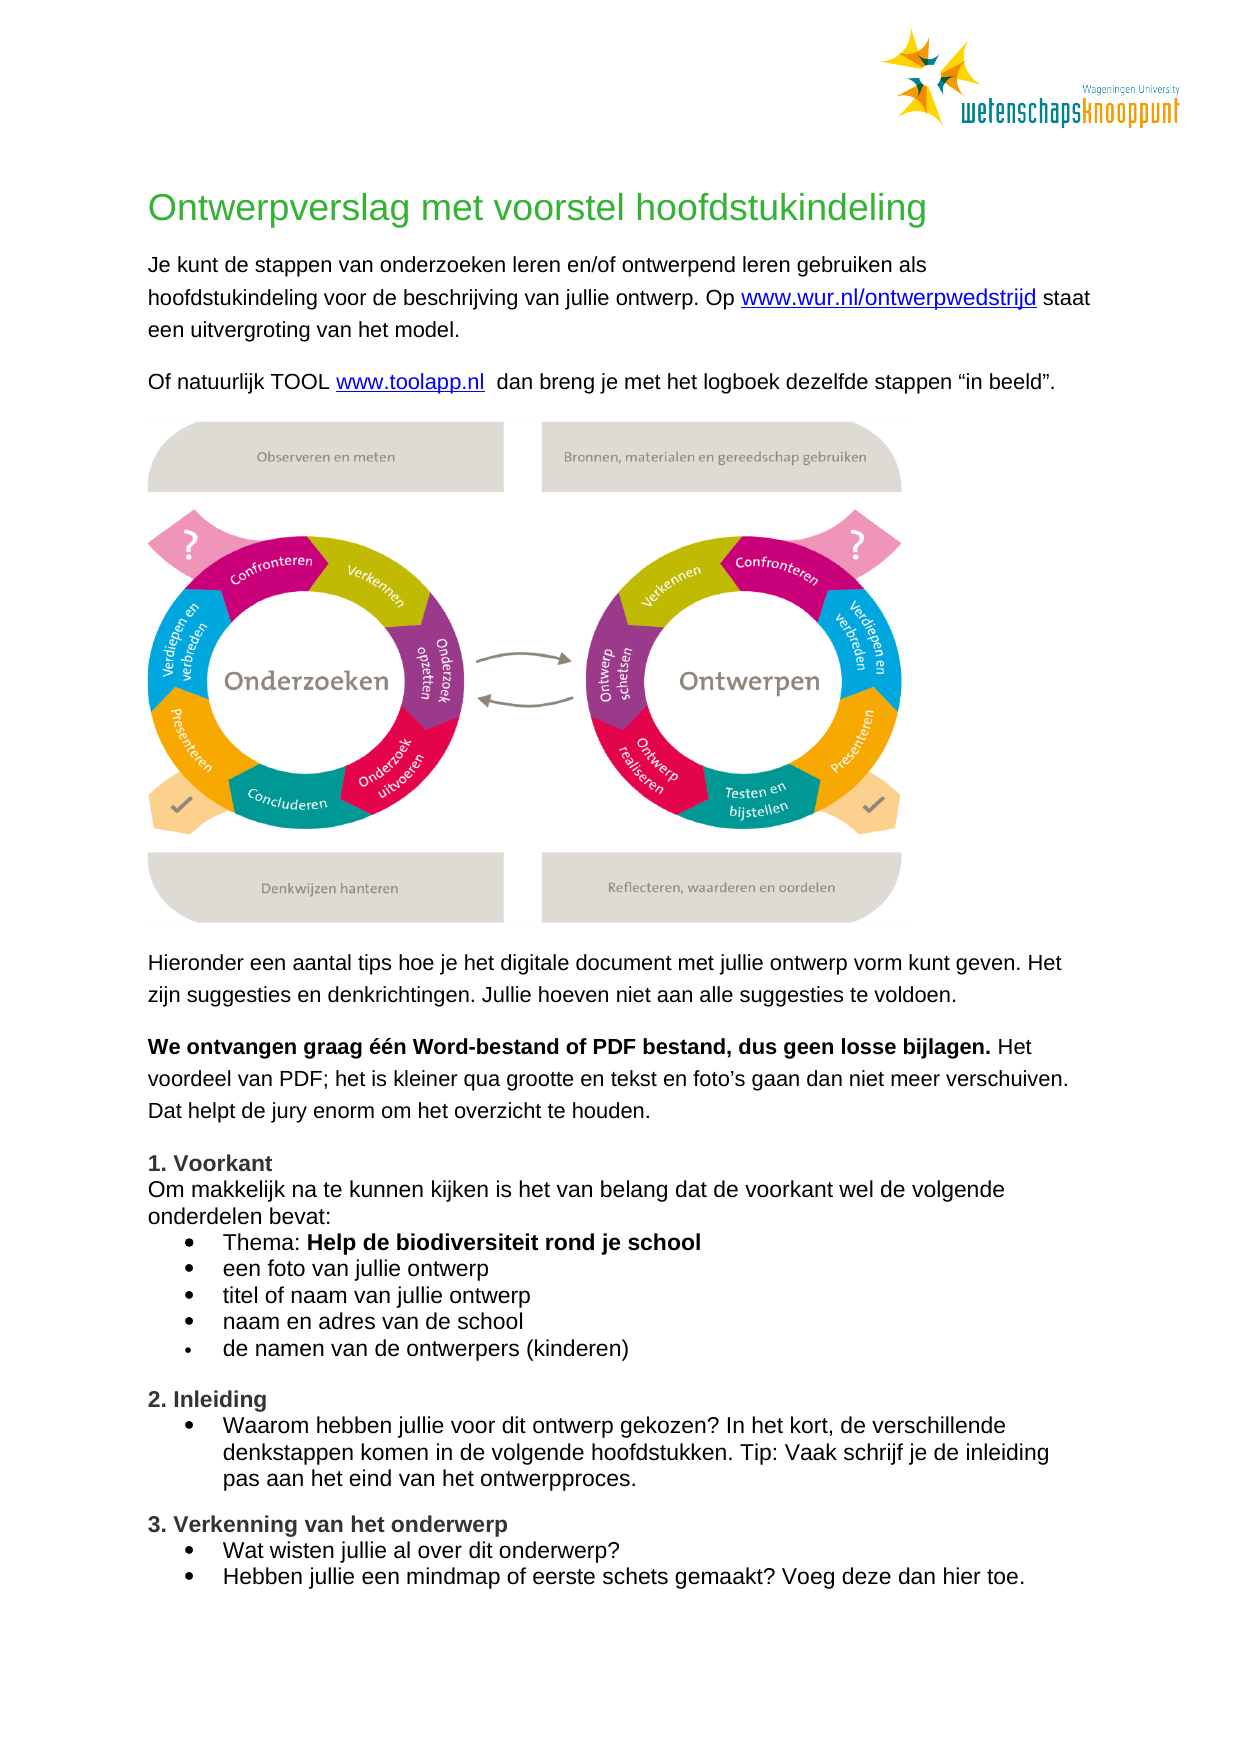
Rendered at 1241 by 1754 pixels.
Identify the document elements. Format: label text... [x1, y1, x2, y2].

list de namen van de ontwerpers (kinderen) [185, 1334, 1093, 1386]
list Hebben jullie een mindmap of eerste schets gemaakt? Voeg deze dan hier toe. [185, 1563, 1093, 1590]
picture [147, 421, 913, 923]
list naam en adres van de school [185, 1308, 1093, 1334]
text 2. Inleiding [148, 1386, 1093, 1412]
text 3. Verkenning van het onderwerp [148, 1511, 1093, 1537]
subtitle Ontwerpverslag met voorstel hoofdstukindeling [148, 185, 1093, 228]
list Waarom hebben jullie voor dit ontwerp gekozen? In het kort, de verschillende denkstappen komen in de volgende hoofdstukken. Tip: Vaak schrijf je de inleiding pas aan het eind van het ontwerpproces. [185, 1412, 1093, 1491]
text We ontvangen graag één Word-bestand of PDF bestand, dus geen losse bijlagen. Het voordeel van PDF; het is kleiner qua grootte en tekst en foto’s gaan dan niet meer verschuiven. Dat helpt de jury enorm om het overzicht te houden. [148, 1034, 1093, 1123]
text Hieronder een aantal tips hoe je het digitale document met jullie ontwerp vorm kunt geven. Het zijn suggesties en denkrichtingen. Jullie hoeven niet aan alle suggesties te voldoen. [148, 950, 1093, 1007]
list Thema: Help de biodiversiteit rond je school [185, 1229, 1093, 1255]
text Of natuurlijk TOOL www.toolapp.nl dan breng je met het logboek dezelfde stappen “in beeld”. [148, 369, 1093, 394]
text Om makkelijk na te kunnen kijken is het van belang dat de voorkant wel de volgende onderdelen bevat: [148, 1176, 1093, 1229]
text 1. Voorkant [148, 1150, 1093, 1176]
list titel of naam van jullie ontwerp [185, 1282, 1093, 1308]
list een foto van jullie ontwerp [185, 1255, 1093, 1282]
list Wat wisten jullie al over dit onderwerp? [185, 1537, 1093, 1563]
text Je kunt de stappen van onderzoeken leren en/of ontwerpend leren gebruiken als hoofdstukindeling voor de beschrijving van jullie ontwerp. Op www.wur.nl/ontwerpwedstrijd staat een uitvergroting van het model. [148, 252, 1093, 342]
picture [870, 19, 1189, 137]
